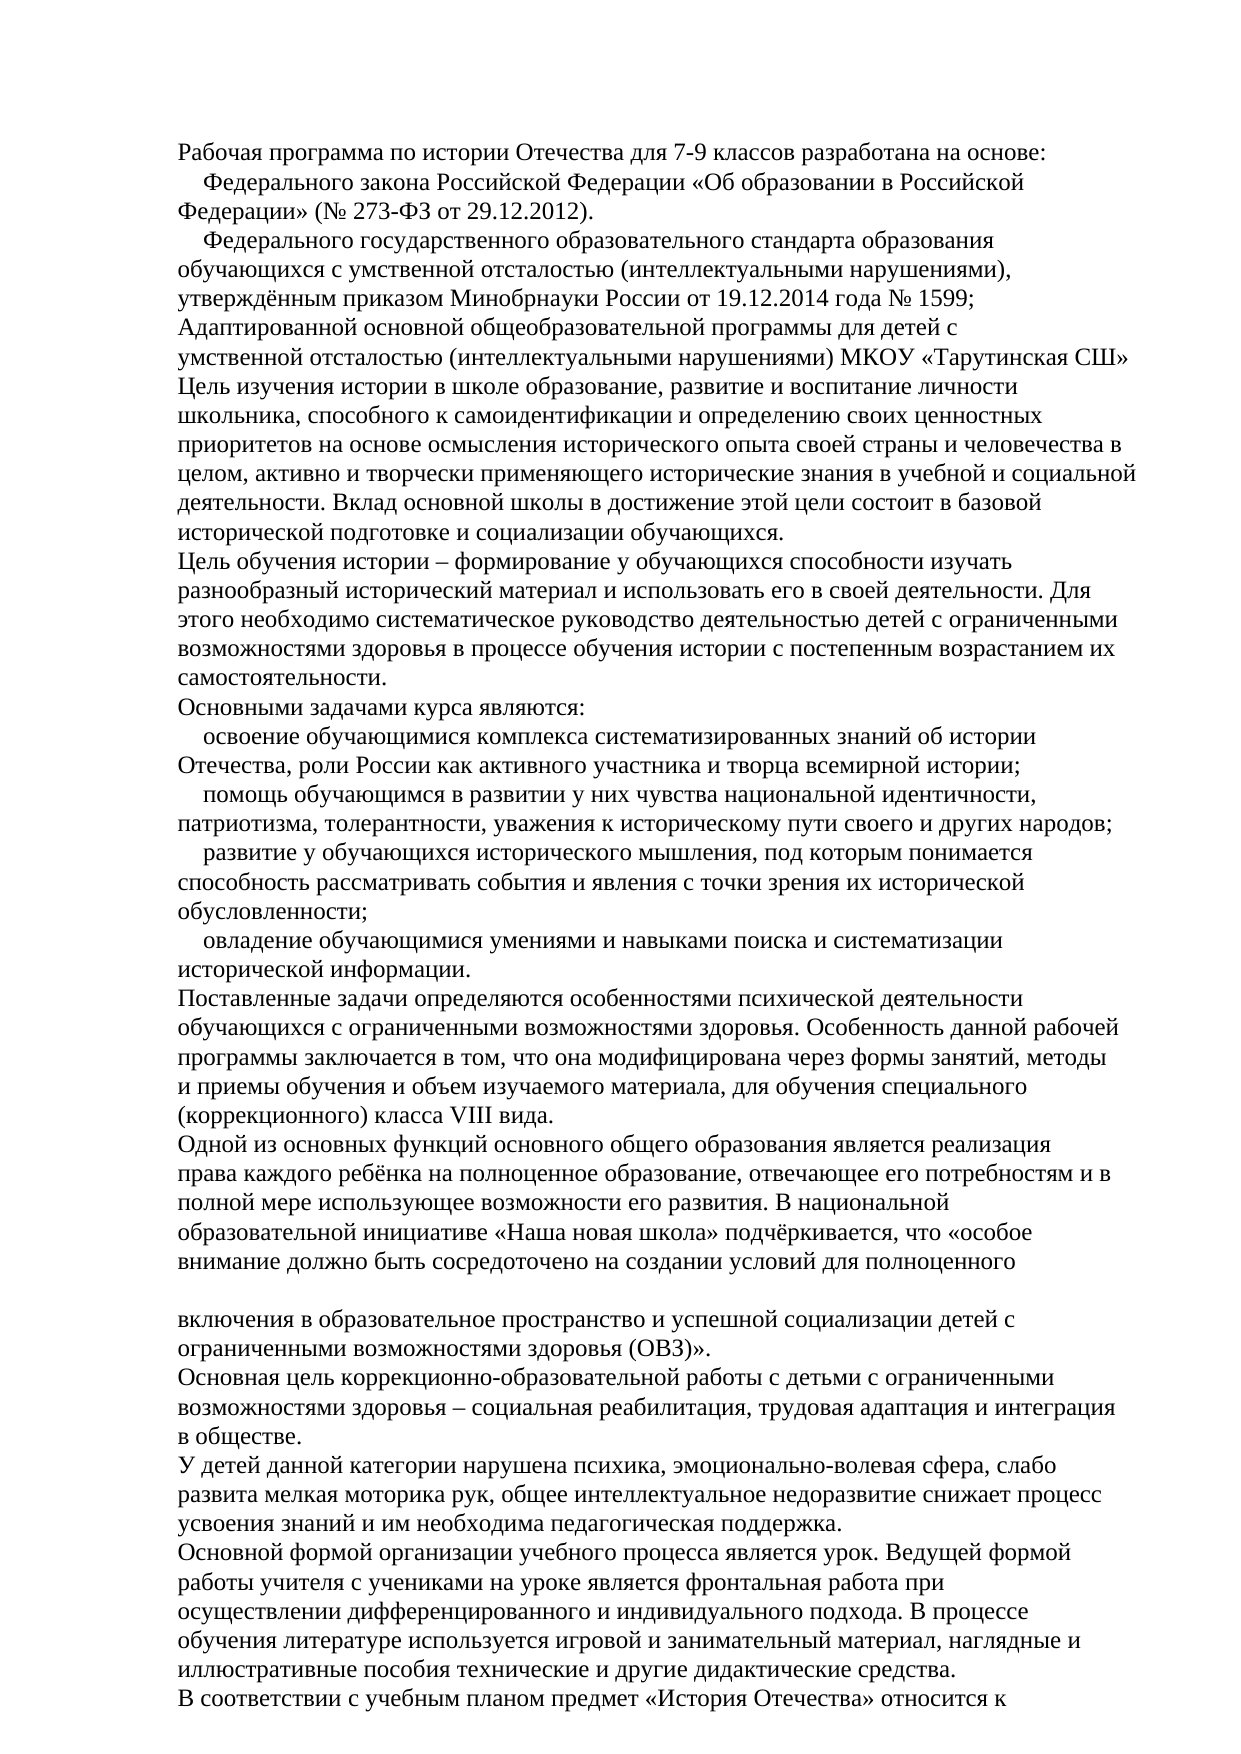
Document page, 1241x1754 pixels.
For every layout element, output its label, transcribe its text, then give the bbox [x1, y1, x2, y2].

text Поставленные задачи определяются особенностями психической деятельности [177, 983, 1209, 1012]
text утверждённым приказом Минобрнауки России от 19.12.2014 года № 1599; [177, 283, 1209, 312]
text обучения литературе используется игровой и занимательный материал, наглядные и [177, 1625, 1209, 1654]
text целом, активно и творчески применяющего исторические знания в учебной и социальной [177, 458, 1209, 487]
text  освоение обучающимися комплекса систематизированных знаний об истории [177, 721, 1209, 749]
text полной мере использующее возможности его развития. В национальной [177, 1187, 1209, 1216]
text  Федерального закона Российской Федерации «Об образовании в Российской [177, 167, 1209, 195]
text Адаптированной основной общеобразовательной программы для детей с [177, 312, 1209, 341]
text исторической подготовке и социализации обучающихся. [177, 517, 1209, 545]
text Цель изучения истории в школе образование, развитие и воспитание личности [177, 371, 1209, 399]
text иллюстративные пособия технические и другие дидактические средства. [177, 1654, 1209, 1683]
text возможностями здоровья в процессе обучения истории с постепенным возрастанием их [177, 633, 1209, 662]
text деятельности. Вклад основной школы в достижение этой цели состоит в базовой [177, 487, 1209, 516]
text включения в образовательное пространство и успешной социализации детей с [177, 1304, 1209, 1333]
text возможностями здоровья – социальная реабилитация, трудовая адаптация и интеграция [177, 1392, 1209, 1420]
text обучающихся с ограниченными возможностями здоровья. Особенность данной рабочей [177, 1012, 1209, 1041]
text Цель обучения истории – формирование у обучающихся способности изучать [177, 546, 1209, 574]
text школьника, способного к самоидентификации и определению своих ценностных [177, 400, 1209, 429]
text Основными задачами курса являются: [177, 692, 1209, 720]
text В соответствии с учебным планом предмет «История Отечества» относится к [177, 1683, 1209, 1712]
text обучающихся с умственной отсталостью (интеллектуальными нарушениями), [177, 254, 1209, 283]
text  помощь обучающимся в развитии у них чувства национальной идентичности, [177, 779, 1209, 808]
text права каждого ребёнка на полноценное образование, отвечающее его потребностям и в [177, 1158, 1209, 1187]
text работы учителя с учениками на уроке является фронтальная работа при [177, 1567, 1209, 1595]
text умственной отсталостью (интеллектуальными нарушениями) МКОУ «Тарутинская СШ» [177, 342, 1209, 370]
text (коррекционного) класса VIII вида. [177, 1100, 1209, 1129]
text программы заключается в том, что она модифицирована через формы занятий, методы [177, 1042, 1209, 1070]
text и приемы обучения и объем изучаемого материала, для обучения специального [177, 1071, 1209, 1099]
text внимание должно быть сосредоточено на создании условий для полноценного [177, 1246, 1209, 1274]
text развита мелкая моторика рук, общее интеллектуальное недоразвитие снижает процесс [177, 1479, 1209, 1508]
text усвоения знаний и им необходима педагогическая поддержка. [177, 1508, 1209, 1537]
text Основная цель коррекционно-образовательной работы с детьми с ограниченными [177, 1362, 1209, 1391]
text Отечества, роли России как активного участника и творца всемирной истории; [177, 750, 1209, 779]
text образовательной инициативе «Наша новая школа» подчёркивается, что «особое [177, 1217, 1209, 1245]
text самостоятельности. [177, 662, 1209, 691]
text Рабочая программа по истории Отечества для 7-9 классов разработана на основе: [177, 137, 1209, 166]
text  Федерального государственного образовательного стандарта образования [177, 225, 1209, 254]
text осуществлении дифференцированного и индивидуального подхода. В процессе [177, 1596, 1209, 1624]
text  овладение обучающимися умениями и навыками поиска и систематизации [177, 925, 1209, 954]
text Федерации» (№ 273-ФЗ от 29.12.2012). [177, 196, 1209, 224]
text Основной формой организации учебного процесса является урок. Ведущей формой [177, 1537, 1209, 1566]
text исторической информации. [177, 954, 1209, 983]
text У детей данной категории нарушена психика, эмоционально-волевая сфера, слабо [177, 1450, 1209, 1479]
text приоритетов на основе осмысления исторического опыта своей страны и человечества в [177, 429, 1209, 458]
text разнообразный исторический материал и использовать его в своей деятельности. Для [177, 575, 1209, 604]
text  развитие у обучающихся исторического мышления, под которым понимается [177, 837, 1209, 866]
text обусловленности; [177, 896, 1209, 924]
text ограниченными возможностями здоровья (ОВЗ)». [177, 1333, 1209, 1362]
text этого необходимо систематическое руководство деятельностью детей с ограниченными [177, 604, 1209, 633]
text патриотизма, толерантности, уважения к историческому пути своего и других народов; [177, 808, 1209, 837]
text в обществе. [177, 1421, 1209, 1449]
text Одной из основных функций основного общего образования является реализация [177, 1129, 1209, 1158]
text способность рассматривать события и явления с точки зрения их исторической [177, 867, 1209, 895]
